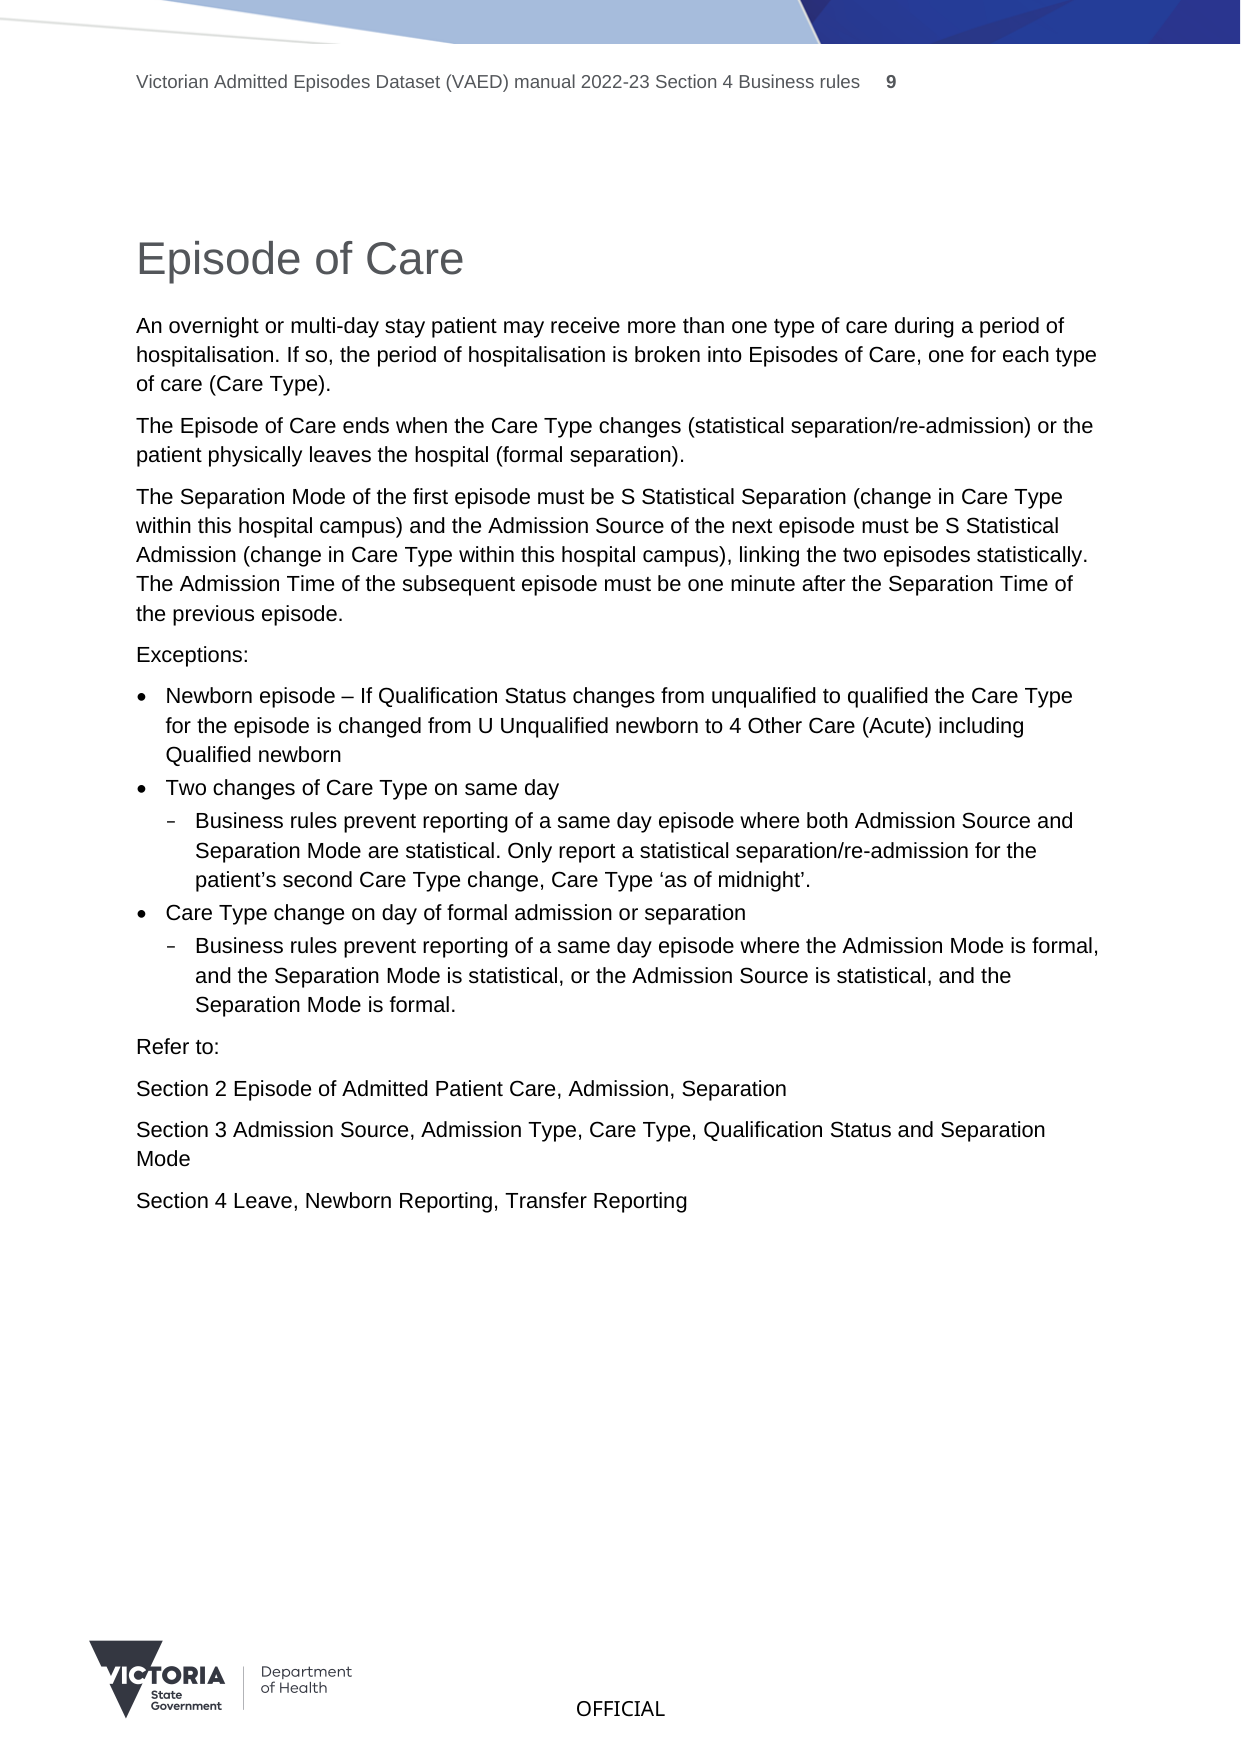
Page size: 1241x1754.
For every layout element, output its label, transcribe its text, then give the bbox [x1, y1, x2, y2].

text Business rules prevent reporting of a same day episode where the Admission Mode is formal, and the Separation Mode is statistical, or the Admission Source is statistical, and the Separation Mode is formal. [165, 930, 1104, 1017]
text Two changes of Care Type on same day [136, 772, 1104, 801]
text Section 4 Leave, Newborn Reporting, Transfer Reporting [136, 1184, 1104, 1213]
text Exceptions: [136, 638, 1104, 667]
text Refer to: [136, 1030, 1104, 1059]
text The Episode of Care ends when the Care Type changes (statistical separation/re-admission) or the patient physically leaves the hospital (formal separation). [136, 409, 1104, 467]
text An overnight or multi-day stay patient may receive more than one type of care during a period of hospitalisation. If so, the period of hospitalisation is broken into Episodes of Care, one for each type of care (Care Type). [136, 309, 1104, 397]
text Section 2 Episode of Admitted Patient Care, Admission, Separation [136, 1072, 1104, 1101]
picture [0, 1595, 1241, 1754]
text The Separation Mode of the first episode must be S Statistical Separation (change in Care Type within this hospital campus) and the Admission Source of the next episode must be S Statistical Admission (change in Care Type within this hospital campus), linking the two episodes statistically. The Admission Time of the subsequent episode must be one minute after the Separation Time of the previous episode. [136, 480, 1104, 626]
text Business rules prevent reporting of a same day episode where both Admission Source and Separation Mode are statistical. Only report a statistical separation/re-admission for the patient’s second Care Type change, Care Type ‘as of midnight’. [165, 805, 1104, 892]
subtitle Episode of Care [136, 231, 1104, 284]
text Section 3 Admission Source, Admission Type, Care Type, Qualification Status and Separation Mode [136, 1113, 1104, 1172]
text Newborn episode – If Qualification Status changes from unqualified to qualified the Care Type for the episode is changed from U Unqualified newborn to 4 Other Care (Acute) including Qualified newborn [136, 680, 1104, 767]
text Care Type change on day of formal admission or separation [136, 897, 1104, 926]
picture [0, 0, 1241, 44]
